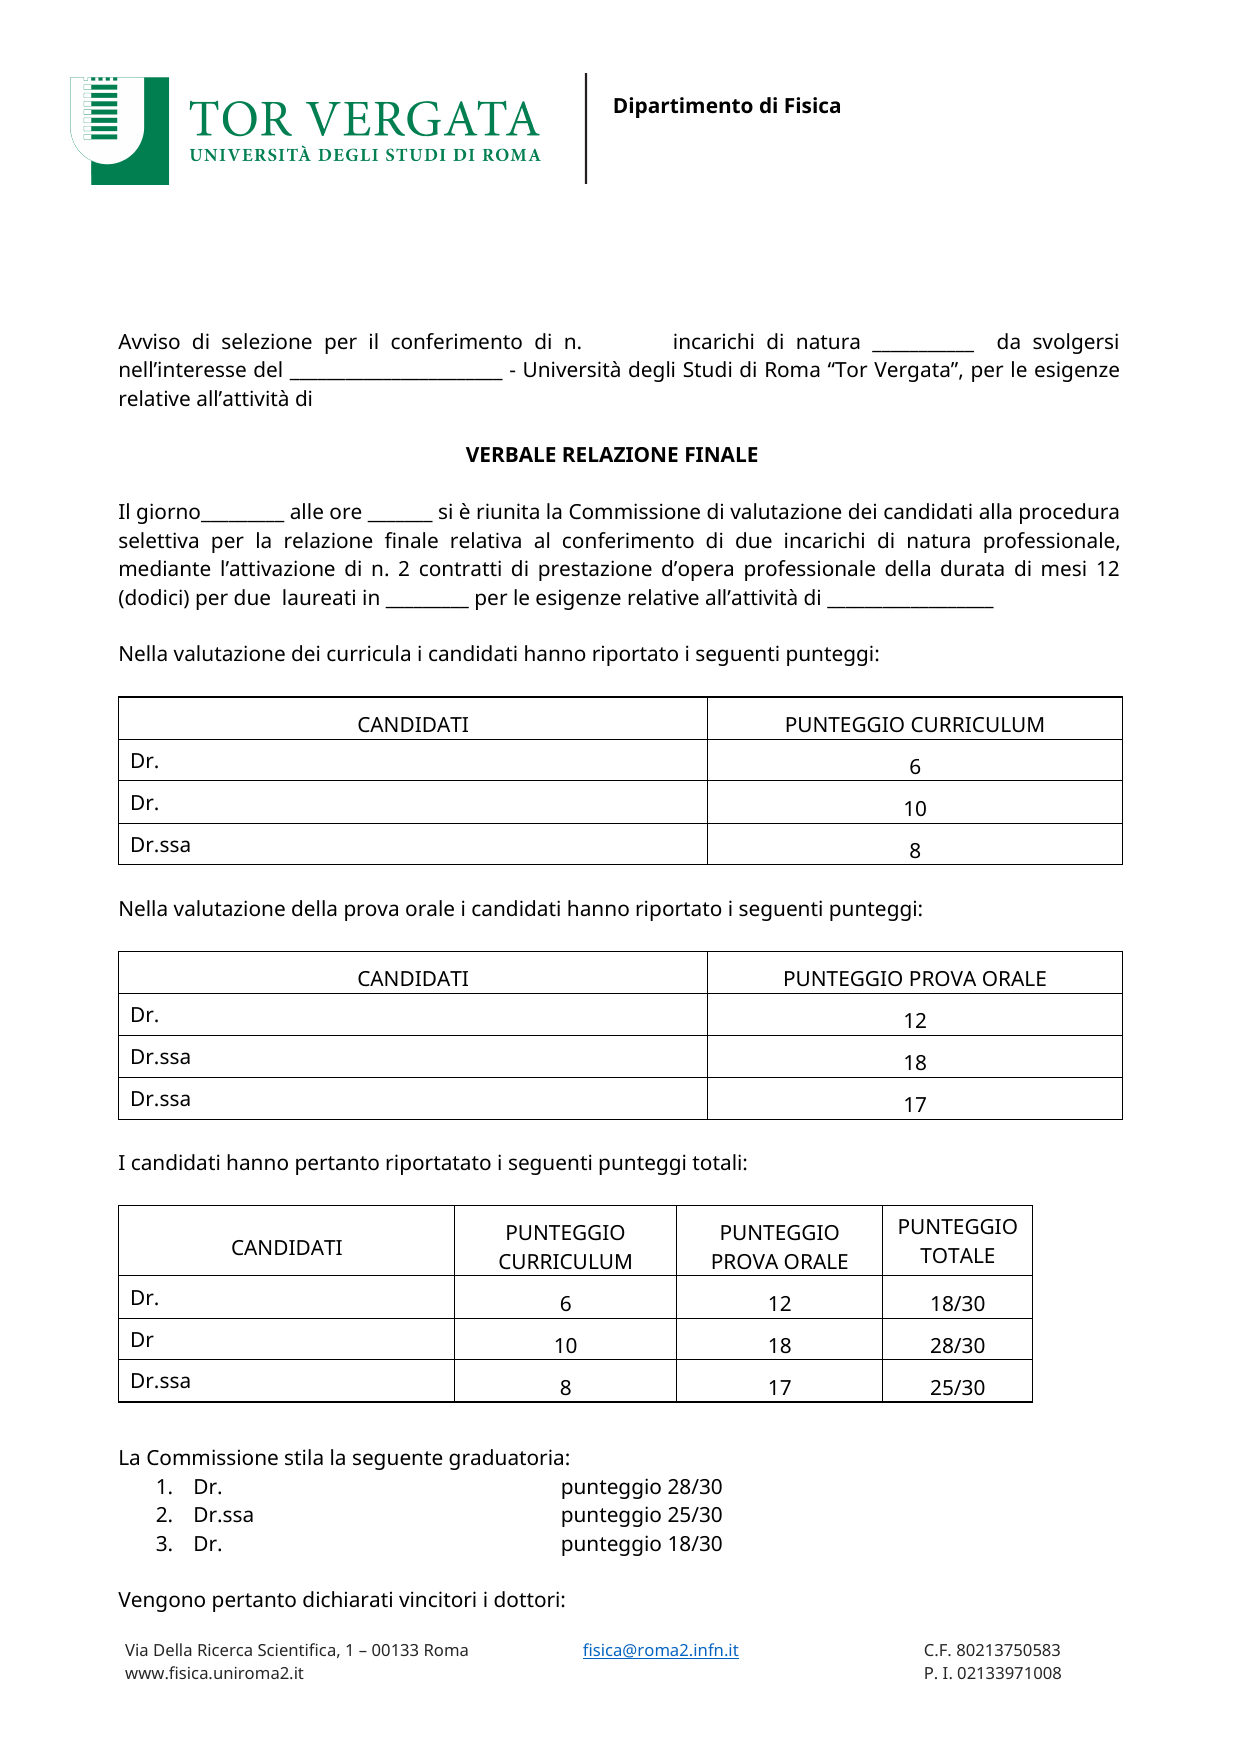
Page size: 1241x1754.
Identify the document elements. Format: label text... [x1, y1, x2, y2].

table_cell 17 [708, 1078, 1122, 1119]
table_cell 12 [677, 1276, 882, 1317]
table_cell Dr.ssa [119, 1360, 454, 1401]
text Nella valutazione dei curricula i candidati hanno riportato i seguenti punteggi: [118, 639, 1122, 668]
table_header PUNTEGGIO CURRICULUM [455, 1206, 676, 1275]
table_cell 18/30 [883, 1276, 1032, 1317]
table_cell 12 [708, 994, 1122, 1035]
text Avviso di selezione per il conferimento di n. incarichi di natura ___________ da svolgersi nell’interesse del _______________________ - Università degli Studi di Roma “Tor Vergata”, per le esigenze relative all’attività di [118, 327, 1122, 412]
table_cell Dr. [119, 781, 707, 822]
table_cell Dr.ssa [119, 1036, 707, 1077]
table_header CANDIDATI [119, 698, 707, 738]
table_cell 28/30 [883, 1319, 1032, 1359]
text Nella valutazione della prova orale i candidati hanno riportato i seguenti punteggi: [118, 894, 1122, 922]
text Il giorno_________ alle ore _______ si è riunita la Commissione di valutazione dei candidati alla procedura selettiva per la relazione finale relativa al conferimento di due incarichi di natura professionale, mediante l’attivazione di n. 2 contratti di prestazione d’opera professionale della durata di mesi 12 (dodici) per due laureati in _________ per le esigenze relative all’attività di __________________ [118, 497, 1122, 611]
title VERBALE RELAZIONE FINALE [118, 441, 1106, 469]
table_cell 10 [708, 781, 1122, 822]
text La Commissione stila la seguente graduatoria: [118, 1443, 1122, 1472]
picture [584, 73, 588, 184]
table_header PUNTEGGIO CURRICULUM [708, 698, 1122, 738]
text Vengono pertanto dichiarati vincitori i dottori: [118, 1586, 1122, 1614]
table_cell 6 [455, 1276, 676, 1317]
table_header PUNTEGGIO PROVA ORALE [708, 952, 1122, 993]
table_cell Dr. [119, 740, 707, 780]
table_cell 17 [677, 1360, 882, 1401]
table_cell Dr.ssa [119, 1078, 707, 1119]
table_cell 18 [677, 1319, 882, 1359]
list Dr. punteggio 18/30 [156, 1529, 1122, 1557]
table_cell Dr. [119, 994, 707, 1035]
table_cell Dr [119, 1319, 454, 1359]
table_cell 8 [708, 824, 1122, 864]
table_header CANDIDATI [119, 952, 707, 993]
table_header PUNTEGGIO PROVA ORALE [677, 1206, 882, 1275]
table_header CANDIDATI [119, 1206, 454, 1275]
table_cell 6 [708, 740, 1122, 780]
table_header PUNTEGGIO TOTALE [883, 1206, 1032, 1275]
table_cell 8 [455, 1360, 676, 1401]
list Dr.ssa punteggio 25/30 [156, 1500, 1122, 1529]
table_cell 10 [455, 1319, 676, 1359]
text I candidati hanno pertanto riportatato i seguenti punteggi totali: [118, 1148, 1122, 1177]
table_cell Dr.ssa [119, 824, 707, 864]
table_cell Dr. [119, 1276, 454, 1317]
list Dr. punteggio 28/30 [156, 1472, 1122, 1500]
picture [69, 76, 542, 186]
table_cell 18 [708, 1036, 1122, 1077]
table_cell 25/30 [883, 1360, 1032, 1401]
